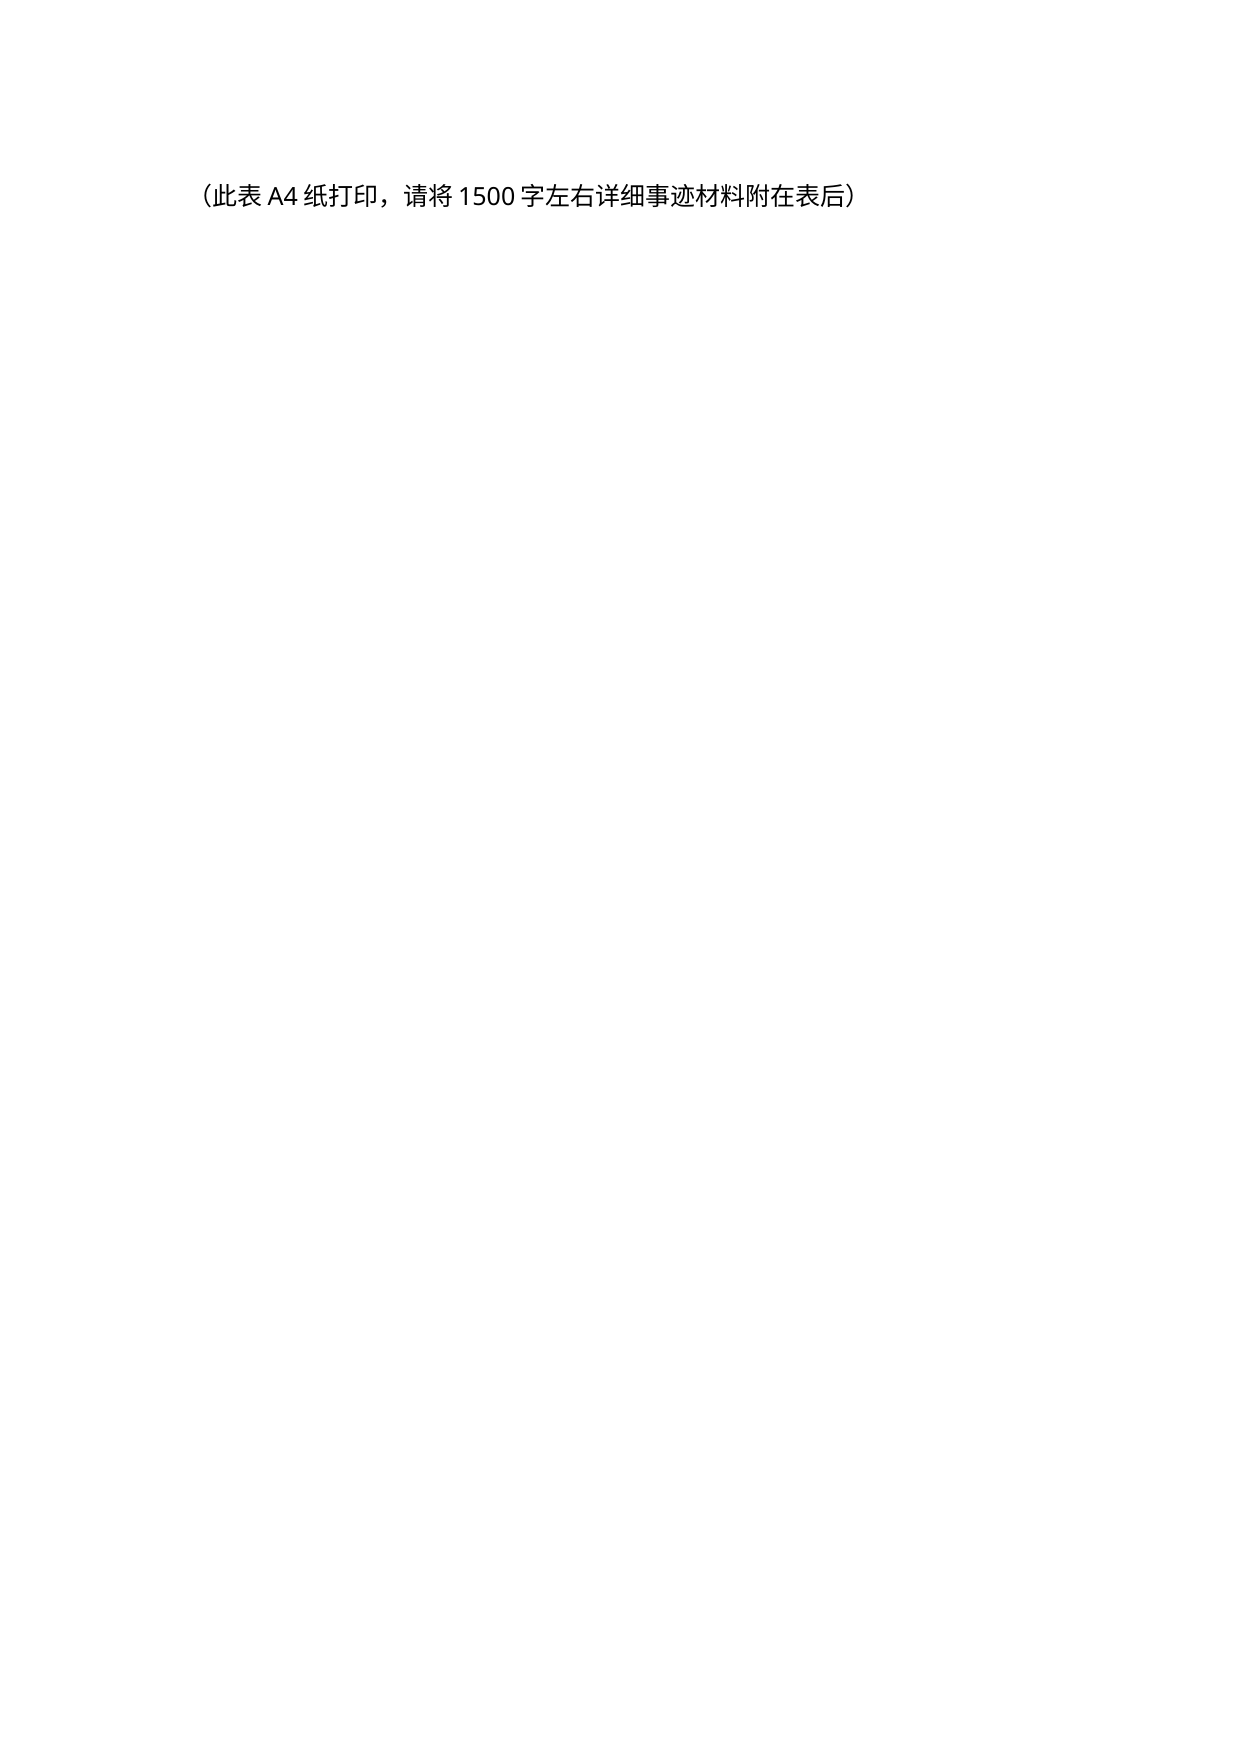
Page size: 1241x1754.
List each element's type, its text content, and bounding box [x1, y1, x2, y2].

text （此表A4纸打印，请将1500字左右详细事迹材料附在表后） [187, 162, 1053, 227]
